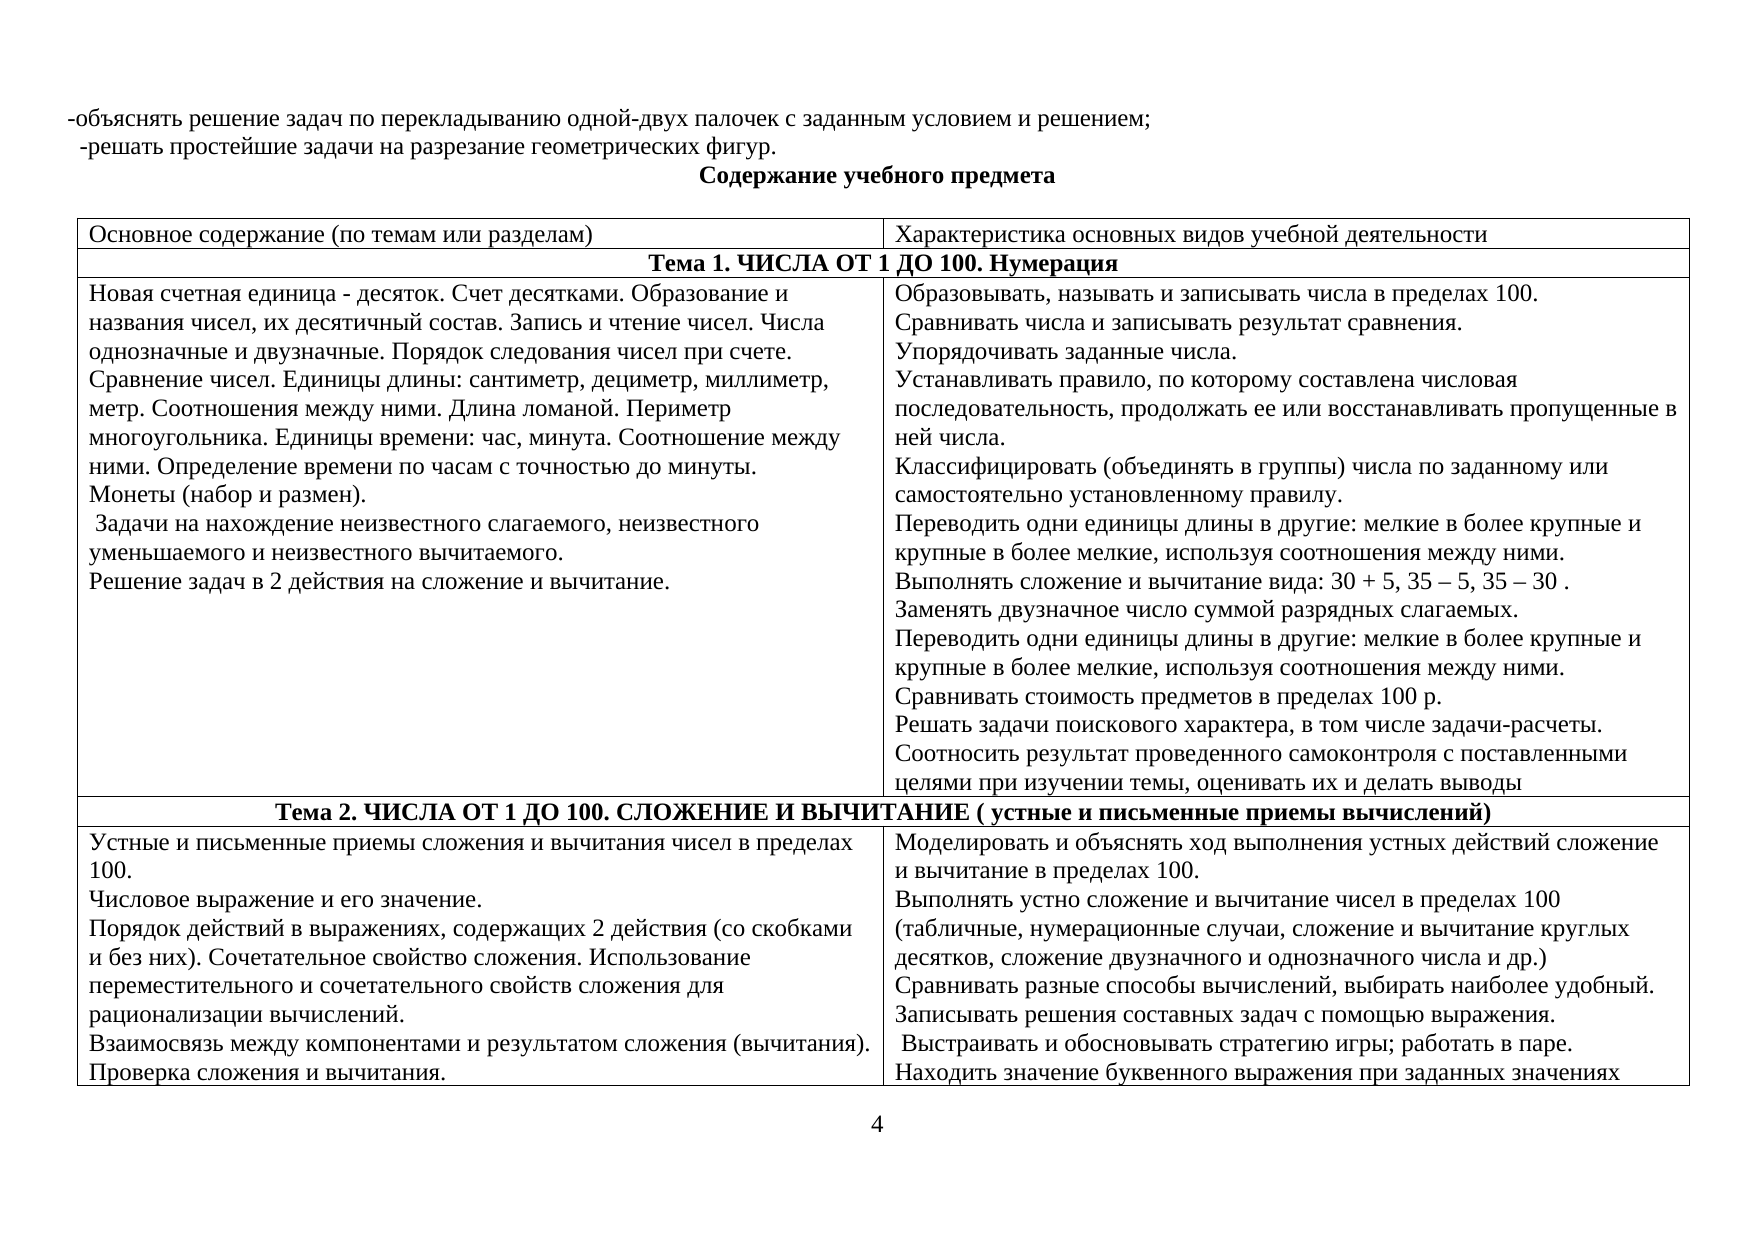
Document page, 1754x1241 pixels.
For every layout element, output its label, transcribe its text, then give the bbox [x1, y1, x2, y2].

table_cell Образовывать, называть и записывать числа в пределах 100. Сравнивать числа и записывать результат сравнения. Упорядочивать заданные числа. Устанавливать правило, по которому составлена числовая последовательность, продолжать ее или восстанавливать пропущенные в ней числа. Классифицировать (объединять в группы) числа по заданному или самостоятельно установленному правилу. Переводить одни единицы длины в другие: мелкие в более крупные и крупные в более мелкие, используя соотношения между ними. Выполнять сложение и вычитание вида: 30 + 5, 35 – 5, 35 – 30 . Заменять двузначное число суммой разрядных слагаемых. Переводить одни единицы длины в другие: мелкие в более крупные и крупные в более мелкие, используя соотношения между ними. Сравнивать стоимость предметов в пределах 100 р. Решать задачи поискового характера, в том числе задачи-расчеты. Соотносить результат проведенного самоконтроля с поставленными целями при изучении темы, оценивать их и делать выводы [884, 278, 1689, 796]
table_header Основное содержание (по темам или разделам) [78, 219, 883, 247]
table_cell Новая счетная единица - десяток. Счет десятками. Образование и названия чисел, их десятичный состав. Запись и чтение чисел. Числа однозначные и двузначные. Порядок следования чисел при счете. Сравнение чисел. Единицы длины: сантиметр, дециметр, миллиметр, метр. Соотношения между ними. Длина ломаной. Периметр многоугольника. Единицы времени: час, минута. Соотношение между ними. Определение времени по часам с точностью до минуты. Монеты (набор и размен). Задачи на нахождение неизвестного слагаемого, неизвестного уменьшаемого и неизвестного вычитаемого. Решение задач в 2 действия на сложение и вычитание. [78, 278, 883, 796]
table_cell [78, 827, 883, 1085]
table_cell Тема 1. ЧИСЛА ОТ 1 ДО 100. Нумерация [78, 249, 1689, 277]
table_cell Тема 2. ЧИСЛА ОТ 1 ДО 100. СЛОЖЕНИЕ И ВЫЧИТАНИЕ ( устные и письменные приемы вычислений) [78, 797, 1689, 826]
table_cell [884, 827, 1689, 1085]
text - -решать простейшие задачи на разрезание геометрических фигур. [0, 131, 1665, 160]
table_header Характеристика основных видов учебной деятельности [884, 219, 1689, 247]
text - -объяснять решение задач по перекладыванию одной-двух палочек с заданным условием и решением; [0, 103, 1665, 131]
text Содержание учебного предмета [89, 160, 1665, 189]
